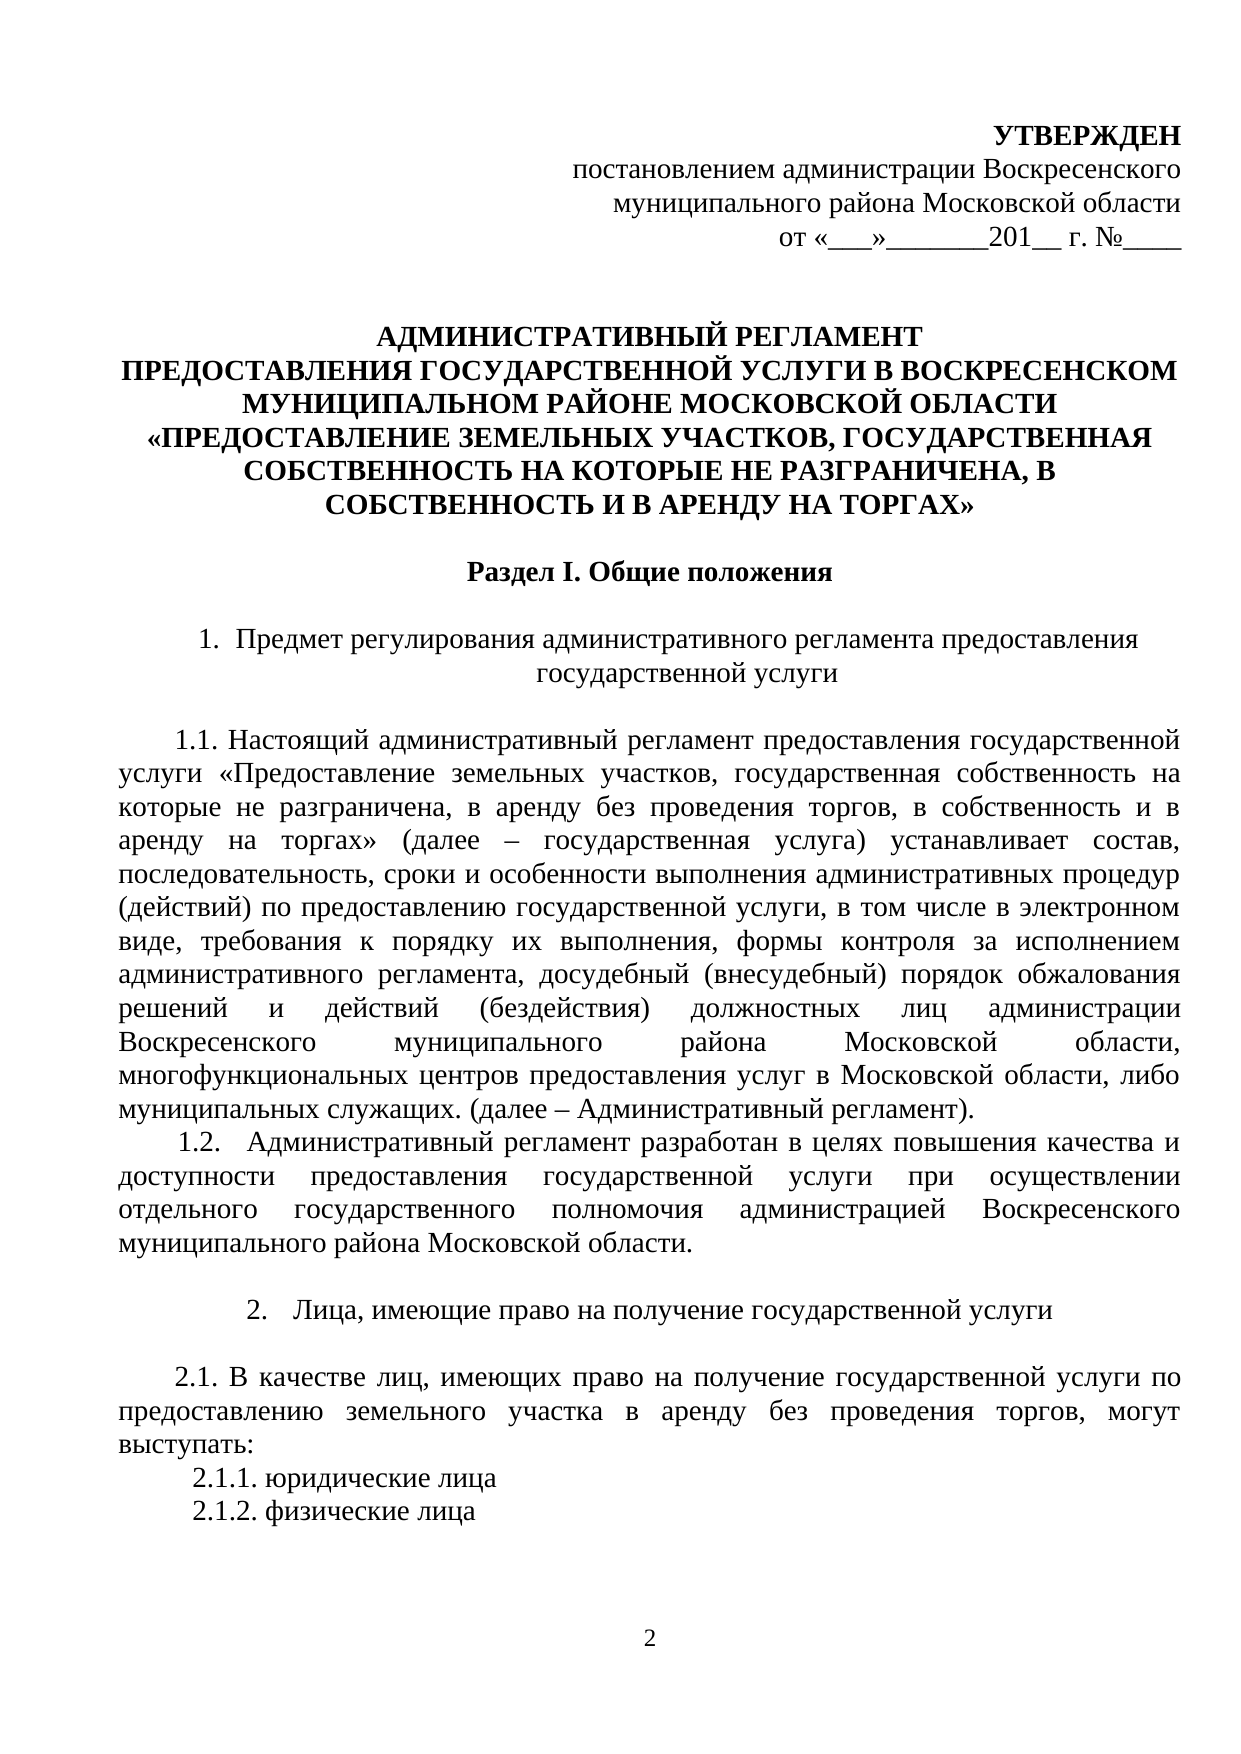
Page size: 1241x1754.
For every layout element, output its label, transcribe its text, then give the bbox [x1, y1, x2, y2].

text 2.1.2. физические лица [118, 1493, 1181, 1527]
text Раздел I. Общие положения [118, 554, 1181, 588]
text 2.1.1. юридические лица [118, 1460, 1181, 1493]
list Административный регламент разработан в целях повышения качества и доступности предоставления государственной услуги при осуществлении отдельного государственного полномочия администрацией Воскресенского муниципального района Московской области. [118, 1124, 1181, 1258]
text от «___»_______201__ г. №____ [118, 219, 1181, 252]
text муниципального района Московской области [118, 185, 1181, 219]
list Лица, имеющие право на получение государственной услуги [118, 1292, 1181, 1326]
text ПРЕДОСТАВЛЕНИЯ ГОСУДАРСТВЕННОЙ УСЛУГИ В ВОСКРЕСЕНСКОМ МУНИЦИПАЛЬНОМ РАЙОНЕ МОСКОВСКОЙ ОБЛАСТИ «ПРЕДОСТАВЛЕНИЕ ЗЕМЕЛЬНЫХ УЧАСТКОВ, ГОСУДАРСТВЕННАЯ СОБСТВЕННОСТЬ НА КОТОРЫЕ НЕ РАЗГРАНИЧЕНА, В СОБСТВЕННОСТЬ И В АРЕНДУ НА ТОРГАХ» [118, 353, 1181, 521]
text 1.1. Настоящий административный регламент предоставления государственной услуги «Предоставление земельных участков, государственная собственность на которые не разграничена, в аренду без проведения торгов, в собственность и в аренду на торгах» (далее – государственная услуга) устанавливает состав, последовательность, сроки и особенности выполнения административных процедур (действий) по предоставлению государственной услуги, в том числе в электронном виде, требования к порядку их выполнения, формы контроля за исполнением административного регламента, досудебный (внесудебный) порядок обжалования решений и действий (бездействия) должностных лиц администрации Воскресенского муниципального района Московской области, многофункциональных центров предоставления услуг в Московской области, либо муниципальных служащих. (далее – Административный регламент). [118, 722, 1181, 1124]
text 2.1. В качестве лиц, имеющих право на получение государственной услуги по предоставлению земельного участка в аренду без проведения торгов, могут выступать: [118, 1359, 1181, 1460]
text постановлением администрации Воскресенского [118, 152, 1181, 185]
text АДМИНИСТРАТИВНЫЙ РЕГЛАМЕНТ [118, 319, 1181, 353]
text УТВЕРЖДЕН [118, 118, 1181, 152]
list Предмет регулирования административного регламента предоставления государственной услуги [156, 621, 1181, 688]
